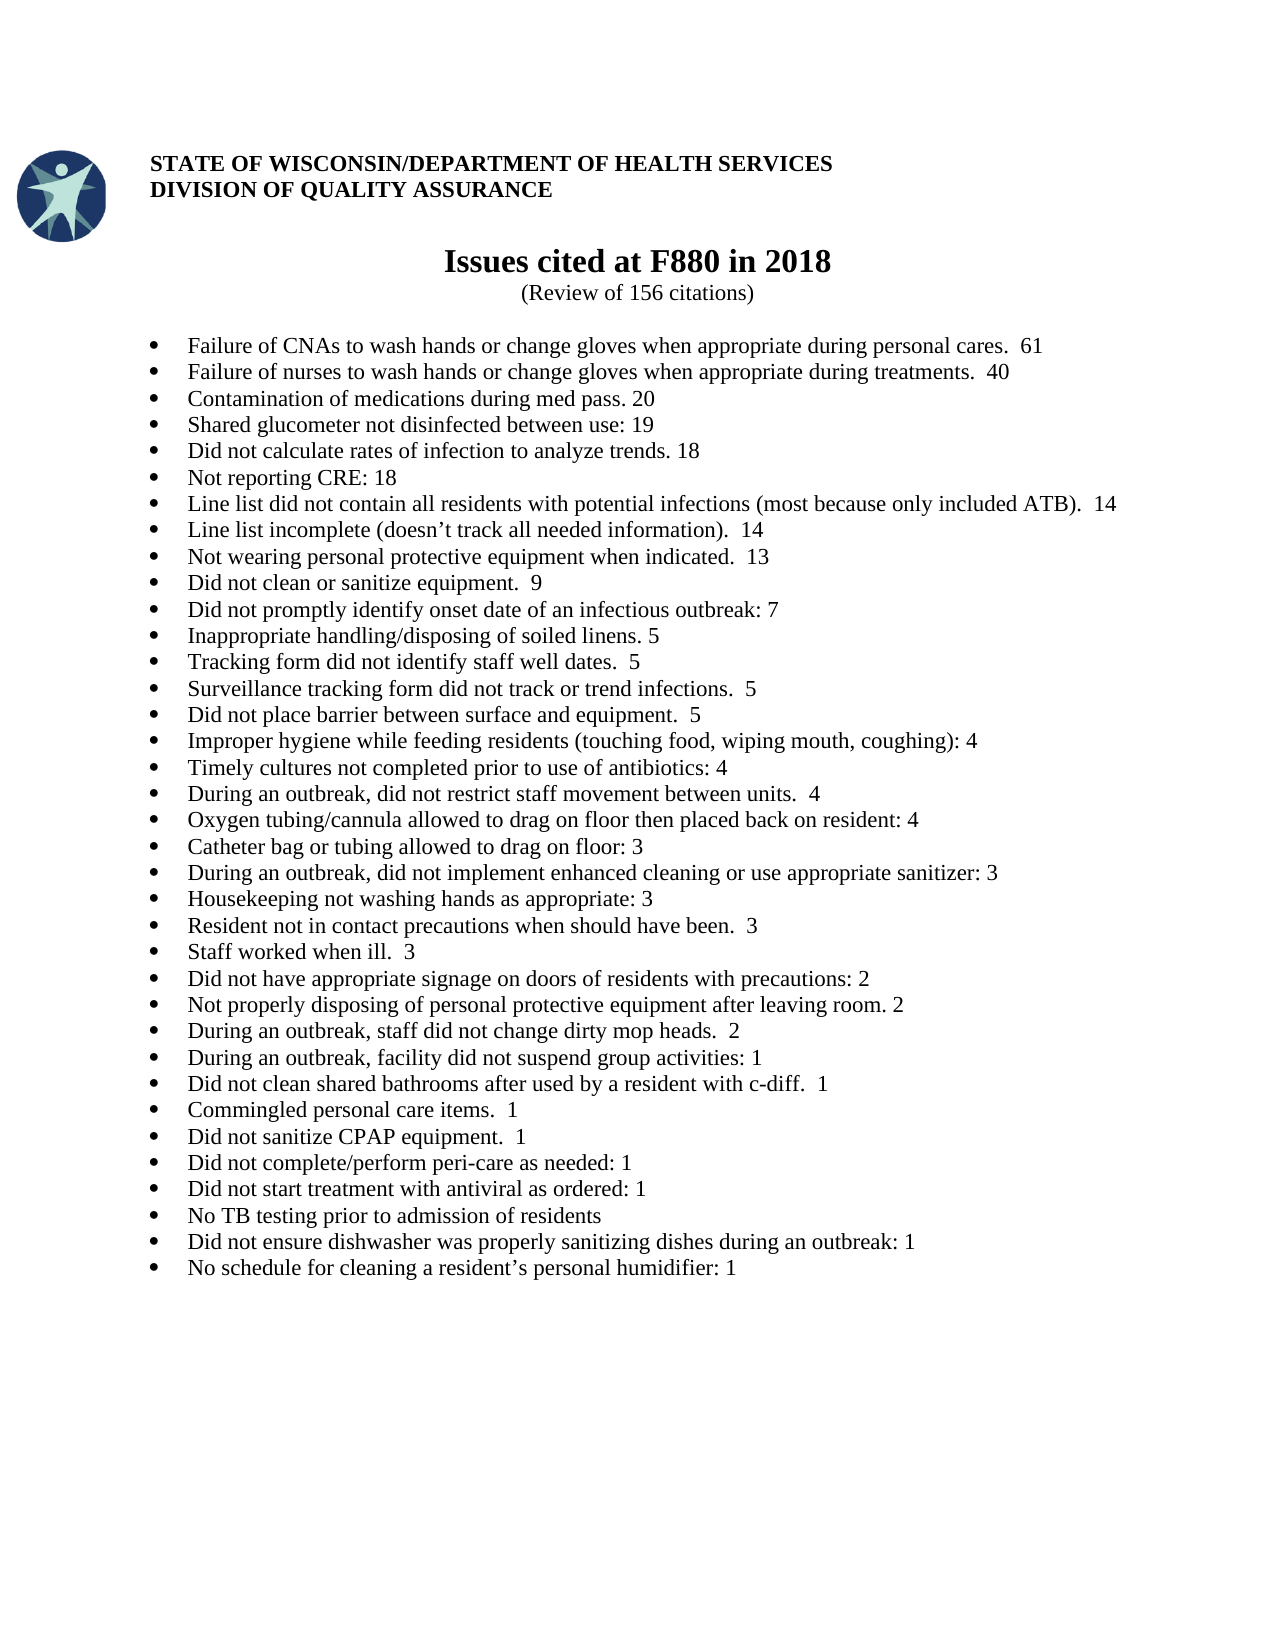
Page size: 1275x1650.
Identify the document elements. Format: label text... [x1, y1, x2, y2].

list Did not promptly identify onset date of an infectious outbreak: 7 [150, 596, 1125, 622]
list Resident not in contact precautions when should have been. 3 [150, 912, 1125, 938]
picture [15, 150, 106, 241]
list Not properly disposing of personal protective equipment after leaving room. 2 [150, 991, 1125, 1017]
list Housekeeping not washing hands as appropriate: 3 [150, 886, 1125, 912]
list Shared glucometer not disinfected between use: 19 [150, 411, 1125, 437]
list Did not calculate rates of infection to analyze trends. 18 [150, 437, 1125, 464]
list During an outbreak, did not implement enhanced cleaning or use appropriate sanitizer: 3 [150, 859, 1125, 886]
list No schedule for cleaning a resident’s personal humidifier: 1 [150, 1254, 1125, 1281]
list Line list incomplete (doesn’t track all needed information). 14 [150, 517, 1125, 543]
list Did not place barrier between surface and equipment. 5 [150, 701, 1125, 727]
list Failure of nurses to wash hands or change gloves when appropriate during treatments. 40 [150, 358, 1125, 385]
list During an outbreak, staff did not change dirty mop heads. 2 [150, 1017, 1125, 1044]
list Staff worked when ill. 3 [150, 938, 1125, 964]
list Oxygen tubing/cannula allowed to drag on floor then placed back on resident: 4 [150, 806, 1125, 833]
list During an outbreak, did not restrict staff movement between units. 4 [150, 780, 1125, 806]
list Did not have appropriate signage on doors of residents with precautions: 2 [150, 964, 1125, 991]
list Did not ensure dishwasher was properly sanitizing dishes during an outbreak: 1 [150, 1228, 1125, 1254]
list Not wearing personal protective equipment when indicated. 13 [150, 543, 1125, 569]
list Improper hygiene while feeding residents (touching food, wiping mouth, coughing): 4 [150, 727, 1125, 754]
list Tracking form did not identify staff well dates. 5 [150, 648, 1125, 675]
list Not reporting CRE: 18 [150, 464, 1125, 490]
list Did not complete/perform peri-care as needed: 1 [150, 1149, 1125, 1175]
list Did not clean shared bathrooms after used by a resident with c-diff. 1 [150, 1070, 1125, 1096]
list During an outbreak, facility did not suspend group activities: 1 [150, 1044, 1125, 1070]
list Catheter bag or tubing allowed to drag on floor: 3 [150, 833, 1125, 859]
list Contamination of medications during med pass. 20 [150, 385, 1125, 411]
text STATE OF WISCONSIN/DEPARTMENT OF HEALTH SERVICES [150, 150, 1125, 176]
list Did not sanitize CPAP equipment. 1 [150, 1123, 1125, 1149]
list Timely cultures not completed prior to use of antibiotics: 4 [150, 754, 1125, 780]
list Commingled personal care items. 1 [150, 1096, 1125, 1123]
list No TB testing prior to admission of residents [150, 1202, 1125, 1228]
text Issues cited at F880 in 2018 [150, 241, 1125, 279]
text (Review of 156 citations) [150, 279, 1125, 306]
list Surveillance tracking form did not track or trend infections. 5 [150, 675, 1125, 701]
list Failure of CNAs to wash hands or change gloves when appropriate during personal cares. 61 [150, 332, 1125, 358]
list Line list did not contain all residents with potential infections (most because only included ATB). 14 [150, 490, 1125, 517]
list Inappropriate handling/disposing of soiled linens. 5 [150, 622, 1125, 648]
list Did not clean or sanitize equipment. 9 [150, 569, 1125, 596]
text DIVISION OF QUALITY ASSURANCE [150, 176, 1125, 203]
list Did not start treatment with antiviral as ordered: 1 [150, 1175, 1125, 1202]
